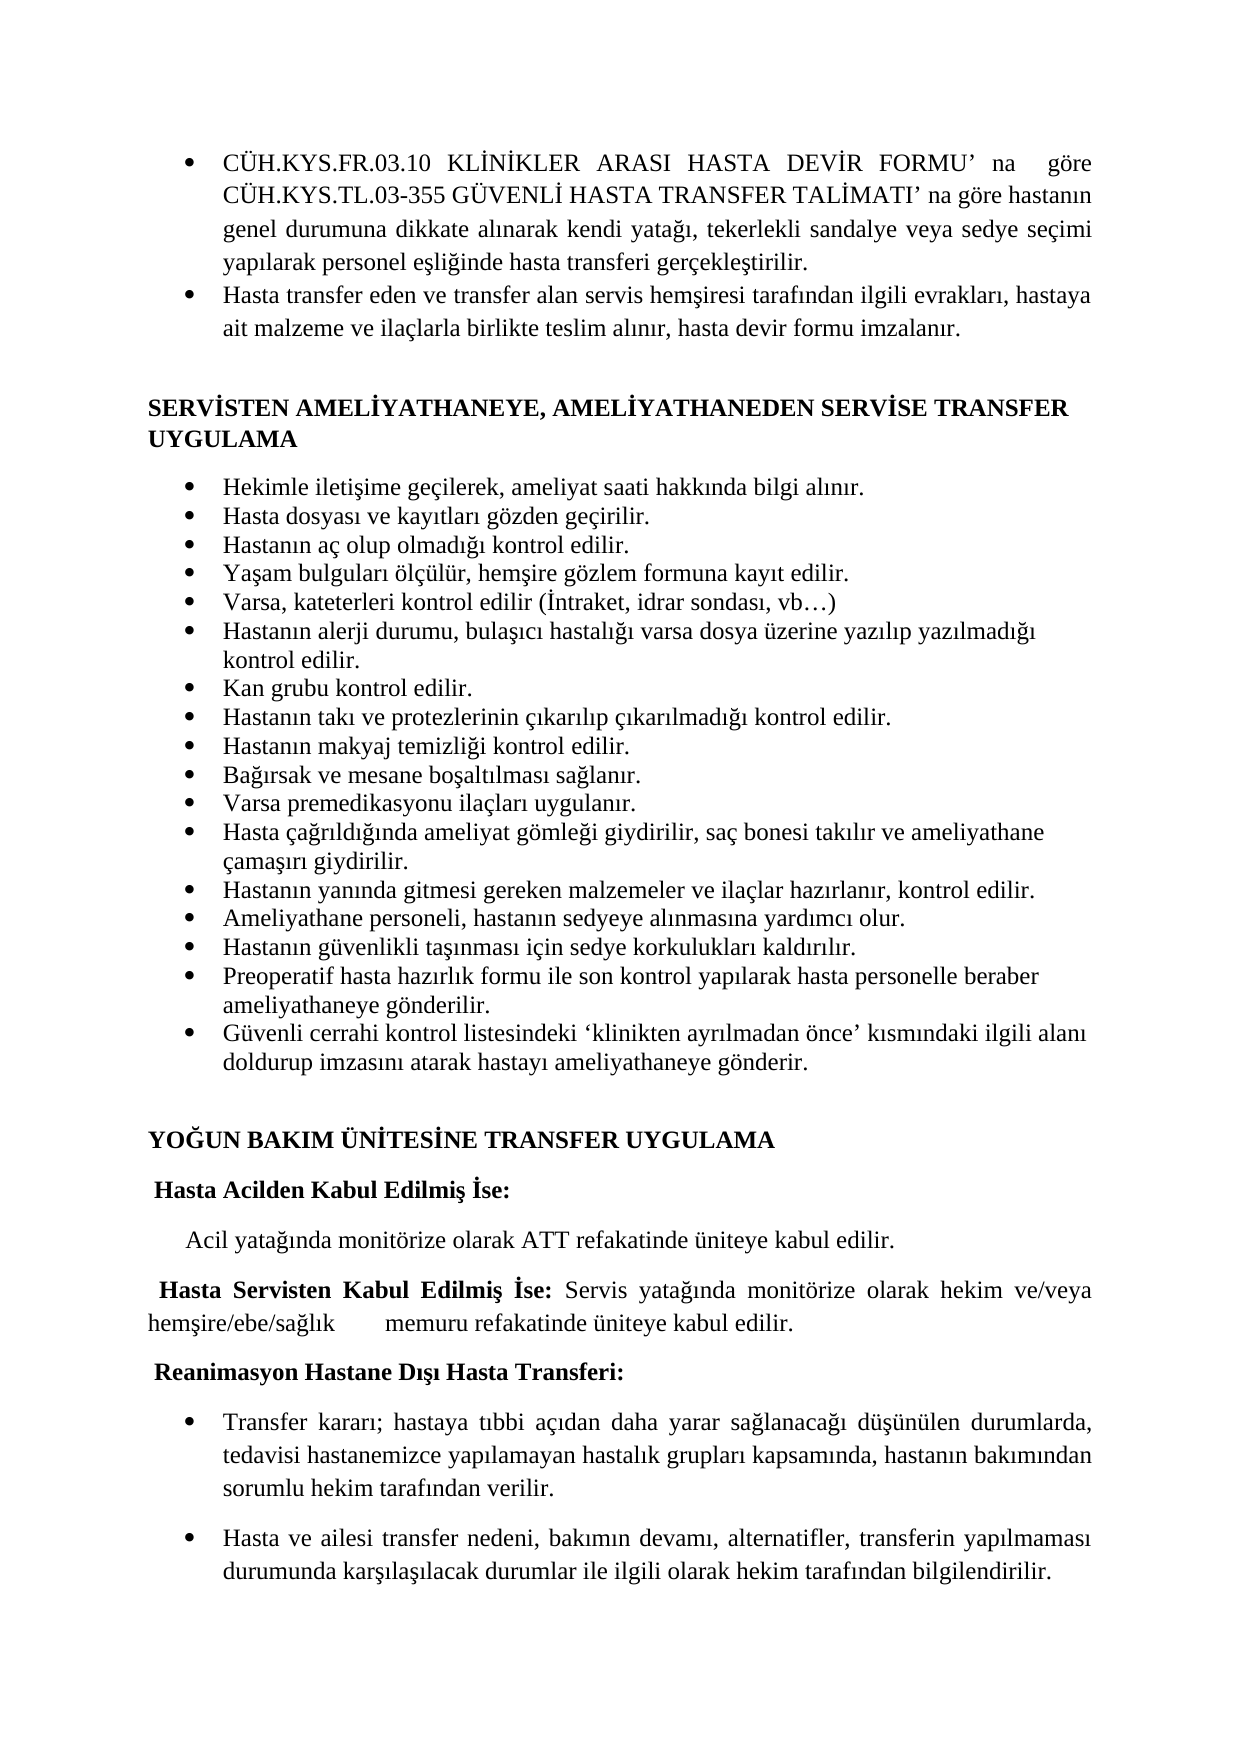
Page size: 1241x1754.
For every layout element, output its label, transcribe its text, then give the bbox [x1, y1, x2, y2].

list Hastanın güvenlikli taşınması için sedye korkulukları kaldırılır. [185, 932, 1093, 961]
list Hasta çağrıldığında ameliyat gömleği giydirilir, saç bonesi takılır ve ameliyathane çamaşırı giydirilir. [185, 817, 1093, 875]
text YOĞUN BAKIM ÜNİTESİNE TRANSFER UYGULAMA [148, 1126, 1093, 1154]
text Hasta Acilden Kabul Edilmiş İse: [148, 1175, 1093, 1204]
text SERVİSTEN AMELİYATHANEYE, AMELİYATHANEDEN SERVİSE TRANSFER UYGULAMA [148, 393, 1093, 453]
text Acil yatağında monitörize olarak ATT refakatinde üniteye kabul edilir. [148, 1225, 1093, 1254]
list Varsa premedikasyonu ilaçları uygulanır. [185, 788, 1093, 817]
list Hasta ve ailesi transfer nedeni, bakımın devamı, alternatifler, transferin yapılmaması durumunda karşılaşılacak durumlar ile ilgili olarak hekim tarafından bilgilendirilir. [185, 1523, 1093, 1584]
text Hasta Servisten Kabul Edilmiş İse: Servis yatağında monitörize olarak hekim ve/veya hemşire/ebe/sağlık memuru refakatinde üniteye kabul edilir. [148, 1275, 1093, 1336]
list CÜH.KYS.FR.03.10 KLİNİKLER ARASI HASTA DEVİR FORMU’ na göre CÜH.KYS.TL.03-355 GÜVENLİ HASTA TRANSFER TALİMATI’ na göre hastanın genel durumuna dikkate alınarak kendi yatağı, tekerlekli sandalye veya sedye seçimi yapılarak personel eşliğinde hasta transferi gerçekleştirilir. [185, 148, 1093, 275]
list Bağırsak ve mesane boşaltılması sağlanır. [185, 760, 1093, 788]
list Hasta transfer eden ve transfer alan servis hemşiresi tarafından ilgili evrakları, hastaya ait malzeme ve ilaçlarla birlikte teslim alınır, hasta devir formu imzalanır. [185, 280, 1093, 341]
list Transfer kararı; hastaya tıbbi açıdan daha yarar sağlanacağı düşünülen durumlarda, tedavisi hastanemizce yapılamayan hastalık grupları kapsamında, hastanın bakımından sorumlu hekim tarafından verilir. [185, 1407, 1093, 1502]
list Hastanın takı ve protezlerinin çıkarılıp çıkarılmadığı kontrol edilir. [185, 702, 1093, 731]
text Reanimasyon Hastane Dışı Hasta Transferi: [148, 1357, 1093, 1386]
list Hasta dosyası ve kayıtları gözden geçirilir. [185, 501, 1093, 530]
list Hekimle iletişime geçilerek, ameliyat saati hakkında bilgi alınır. [185, 472, 1093, 501]
list Preoperatif hasta hazırlık formu ile son kontrol yapılarak hasta personelle beraber ameliyathaneye gönderilir. [185, 961, 1093, 1018]
list Kan grubu kontrol edilir. [185, 673, 1093, 702]
list Hastanın makyaj temizliği kontrol edilir. [185, 731, 1093, 760]
list Yaşam bulguları ölçülür, hemşire gözlem formuna kayıt edilir. [185, 558, 1093, 587]
list Hastanın yanında gitmesi gereken malzemeler ve ilaçlar hazırlanır, kontrol edilir. [185, 875, 1093, 903]
list Varsa, kateterleri kontrol edilir (İntraket, idrar sondası, vb…) [185, 587, 1093, 616]
list Ameliyathane personeli, hastanın sedyeye alınmasına yardımcı olur. [185, 903, 1093, 932]
list Hastanın alerji durumu, bulaşıcı hastalığı varsa dosya üzerine yazılıp yazılmadığı kontrol edilir. [185, 616, 1093, 673]
list Hastanın aç olup olmadığı kontrol edilir. [185, 530, 1093, 558]
list Güvenli cerrahi kontrol listesindeki ‘klinikten ayrılmadan önce’ kısmındaki ilgili alanı doldurup imzasını atarak hastayı ameliyathaneye gönderir. [185, 1018, 1093, 1076]
